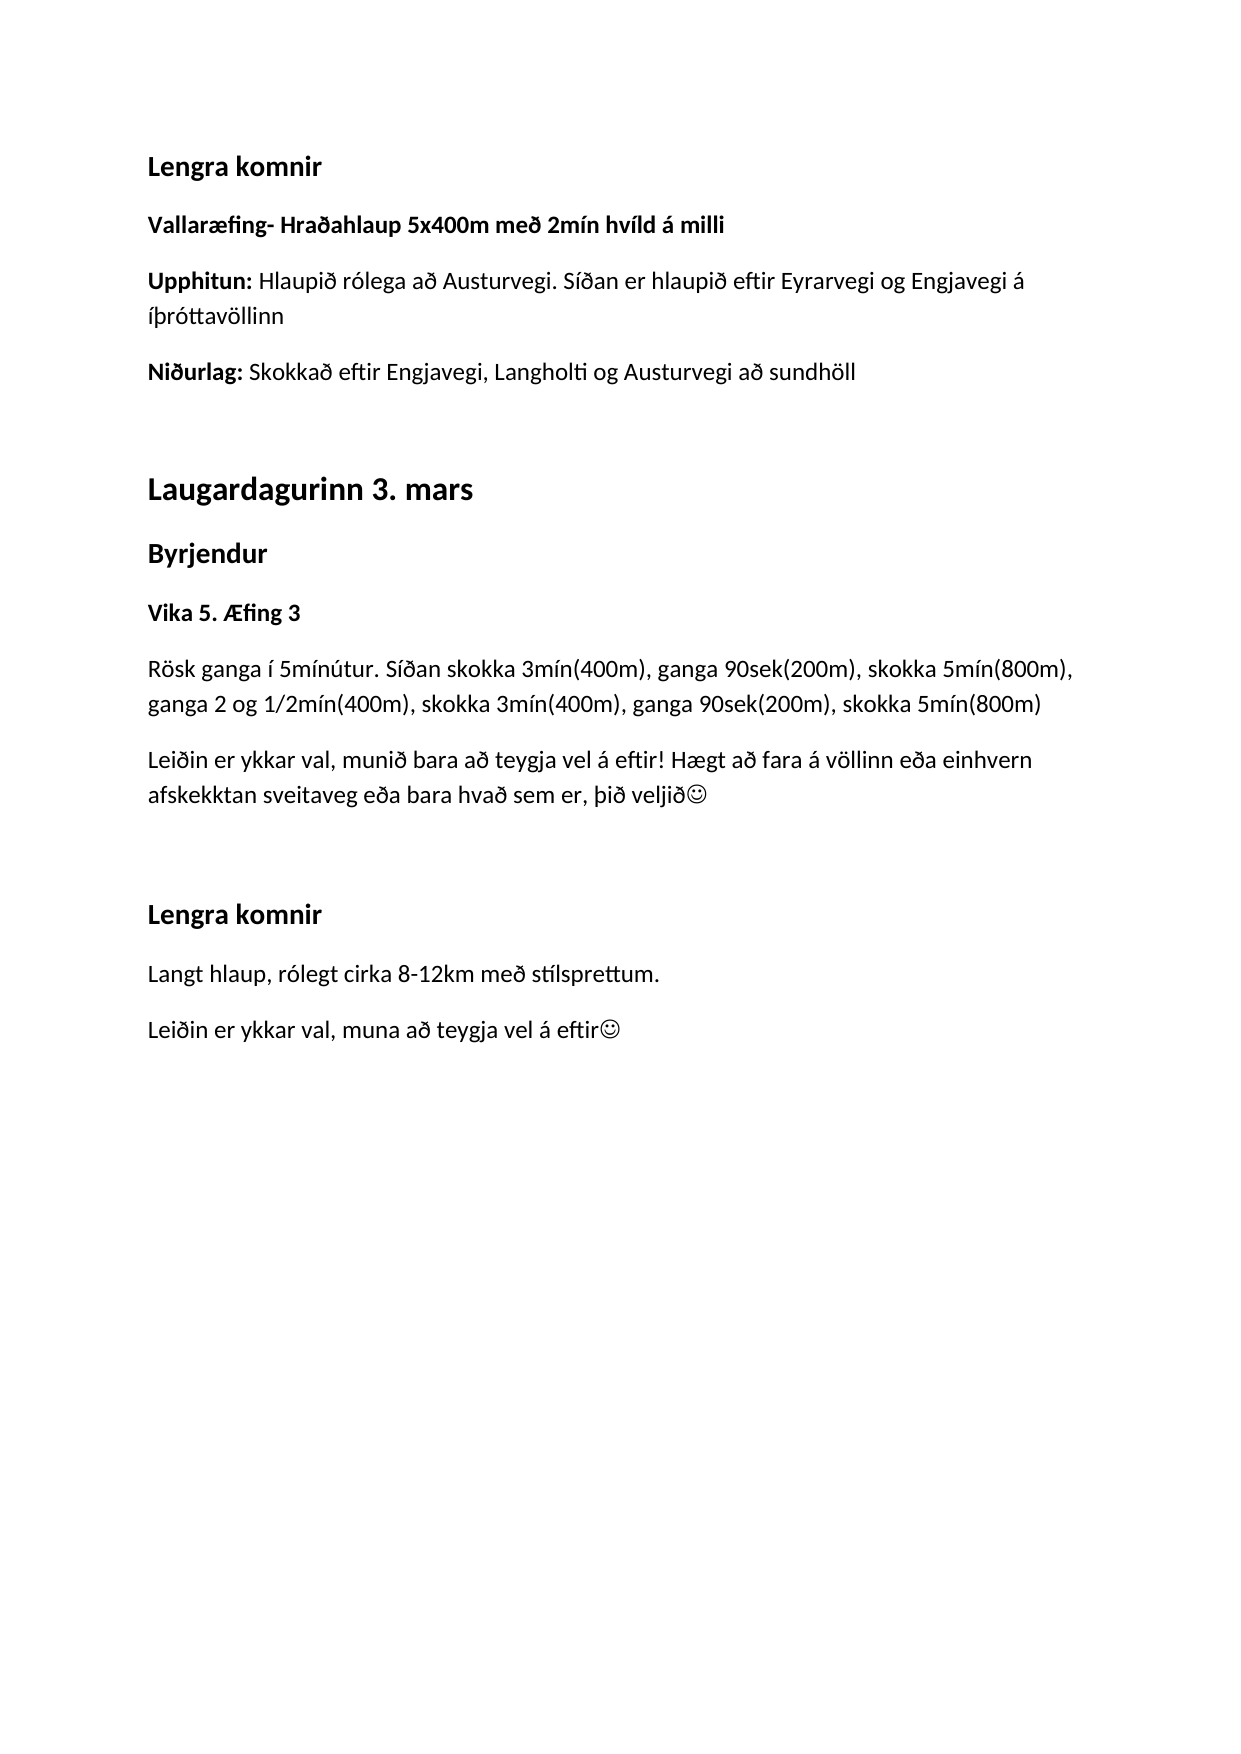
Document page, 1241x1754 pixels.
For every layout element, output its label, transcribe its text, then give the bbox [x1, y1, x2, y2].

text Langt hlaup, rólegt cirka 8-12km með stílsprettum. [148, 958, 1093, 989]
text Byrjendur [148, 535, 1093, 571]
text Vika 5. Æfing 3 [148, 597, 1093, 628]
text Leiðin er ykkar val, munið bara að teygja vel á eftir! Hægt að fara á völlinn eða einhvern afskekktan sveitaveg eða bara hvað sem er, þið veljið [148, 744, 1093, 809]
text Upphitun: Hlaupið rólega að Austurvegi. Síðan er hlaupið eftir Eyrarvegi og Engjavegi á íþróttavöllinn [148, 265, 1093, 331]
text Vallaræfing- Hraðahlaup 5x400m með 2mín hvíld á milli [148, 209, 1093, 240]
text Laugardagurinn 3. mars [148, 468, 1093, 508]
text Lengra komnir [148, 896, 1093, 932]
text Niðurlag: Skokkað eftir Engjavegi, Langholti og Austurvegi að sundhöll [148, 356, 1093, 387]
text Rösk ganga í 5mínútur. Síðan skokka 3mín(400m), ganga 90sek(200m), skokka 5mín(800m), ganga 2 og 1/2mín(400m), skokka 3mín(400m), ganga 90sek(200m), skokka 5mín(800m) [148, 653, 1093, 718]
text Lengra komnir [148, 148, 1093, 183]
text Leiðin er ykkar val, muna að teygja vel á eftir [148, 1014, 1093, 1044]
